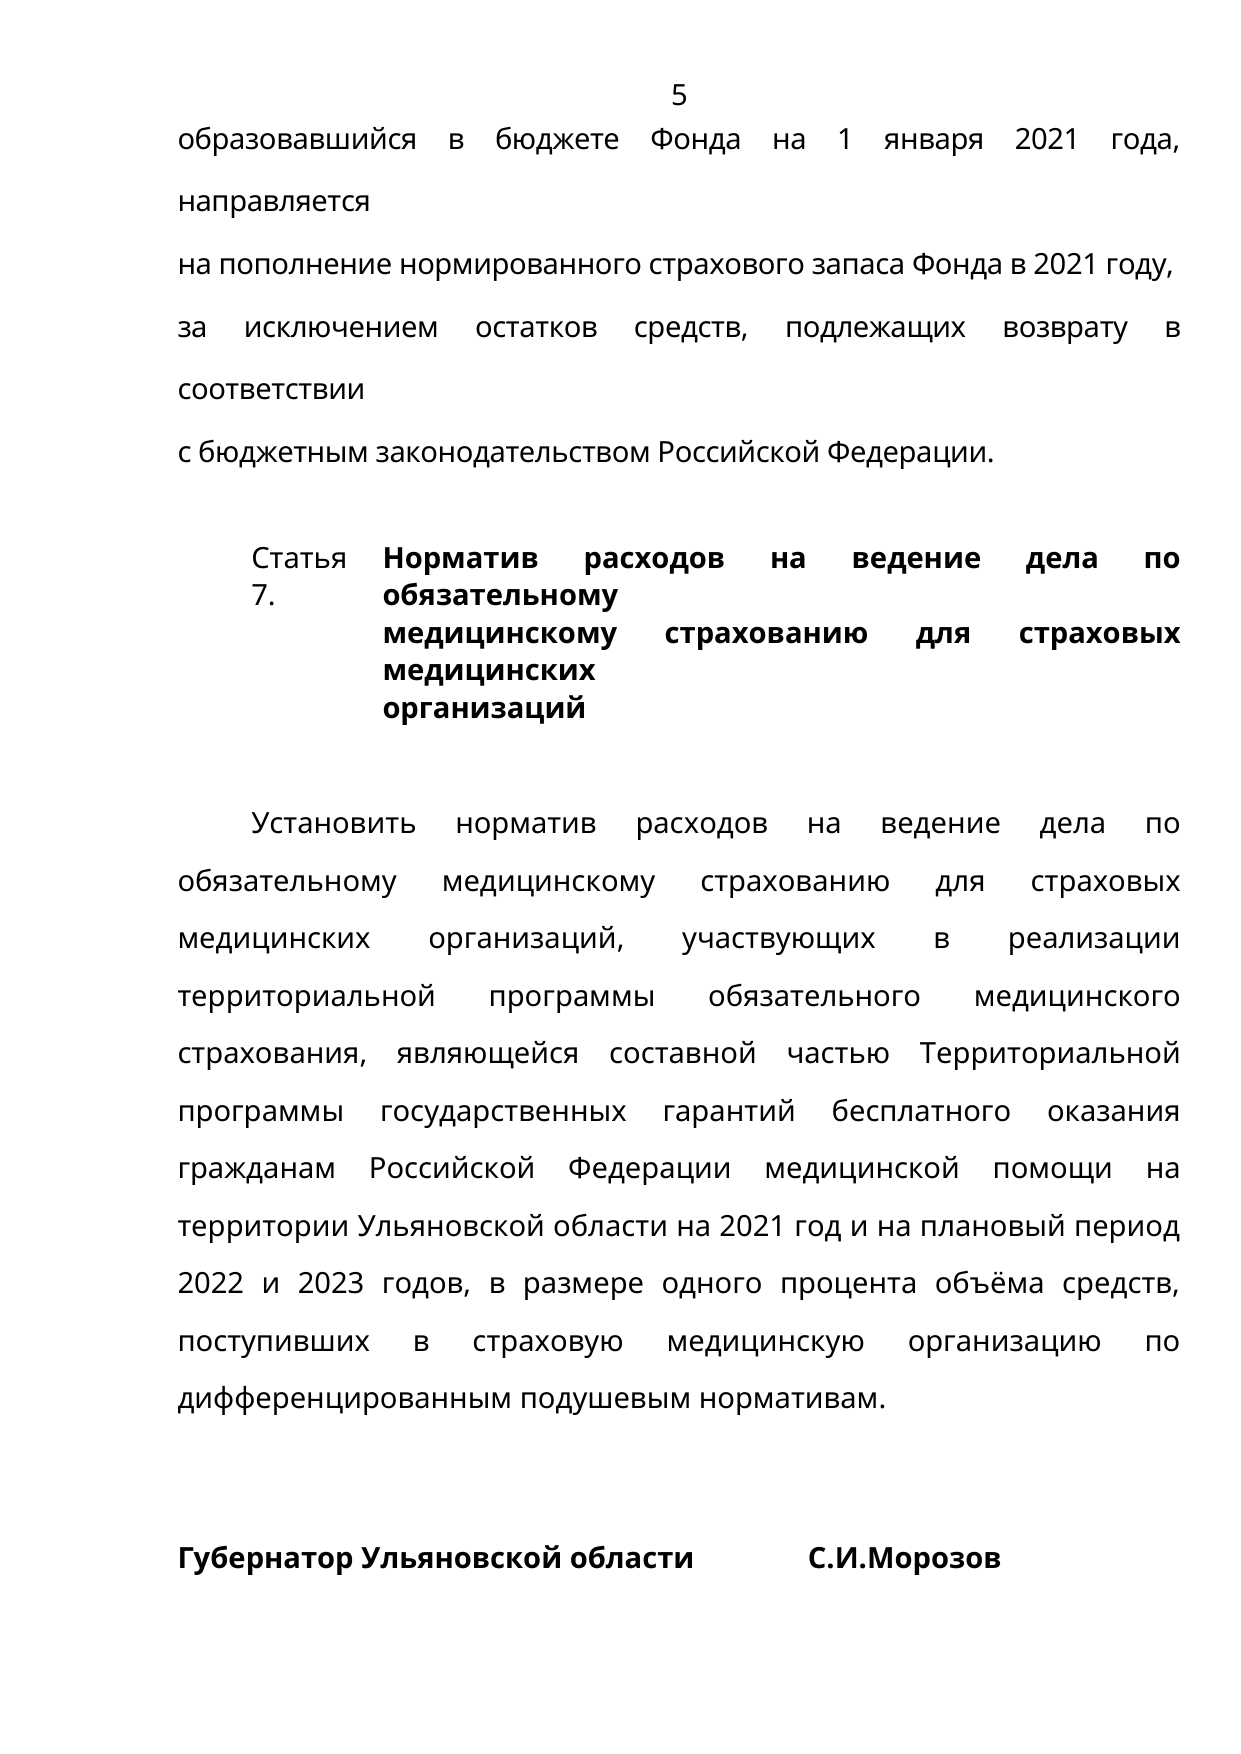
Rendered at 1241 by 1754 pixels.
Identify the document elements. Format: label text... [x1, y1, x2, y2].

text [177, 118, 1181, 471]
table_header Губернатор Ульяновской области С.И.Морозов [166, 1537, 1192, 1577]
text Установить норматив расходов на ведение дела по обязательному медицинскому страхованию для страховых медицинских организаций, участвующих в реализации территориальной программы обязательного медицинского страхования, являющейся составной частью Территориальной программы государственных гарантий бесплатного оказания гражданам Российской Федерации медицинской помощи на территории Ульяновской области на 2021 год и на плановый период 2022 и 2023 годов, в размере одного процента объёма средств, поступивших в страховую медицинскую организацию по дифференцированным подушевым нормативам. [177, 802, 1181, 1417]
table_header Норматив расходов на ведение дела по обязательному медицинскому страхованию для страховых медицинских организаций [382, 539, 1192, 727]
table_header Статья 7. [251, 539, 382, 727]
